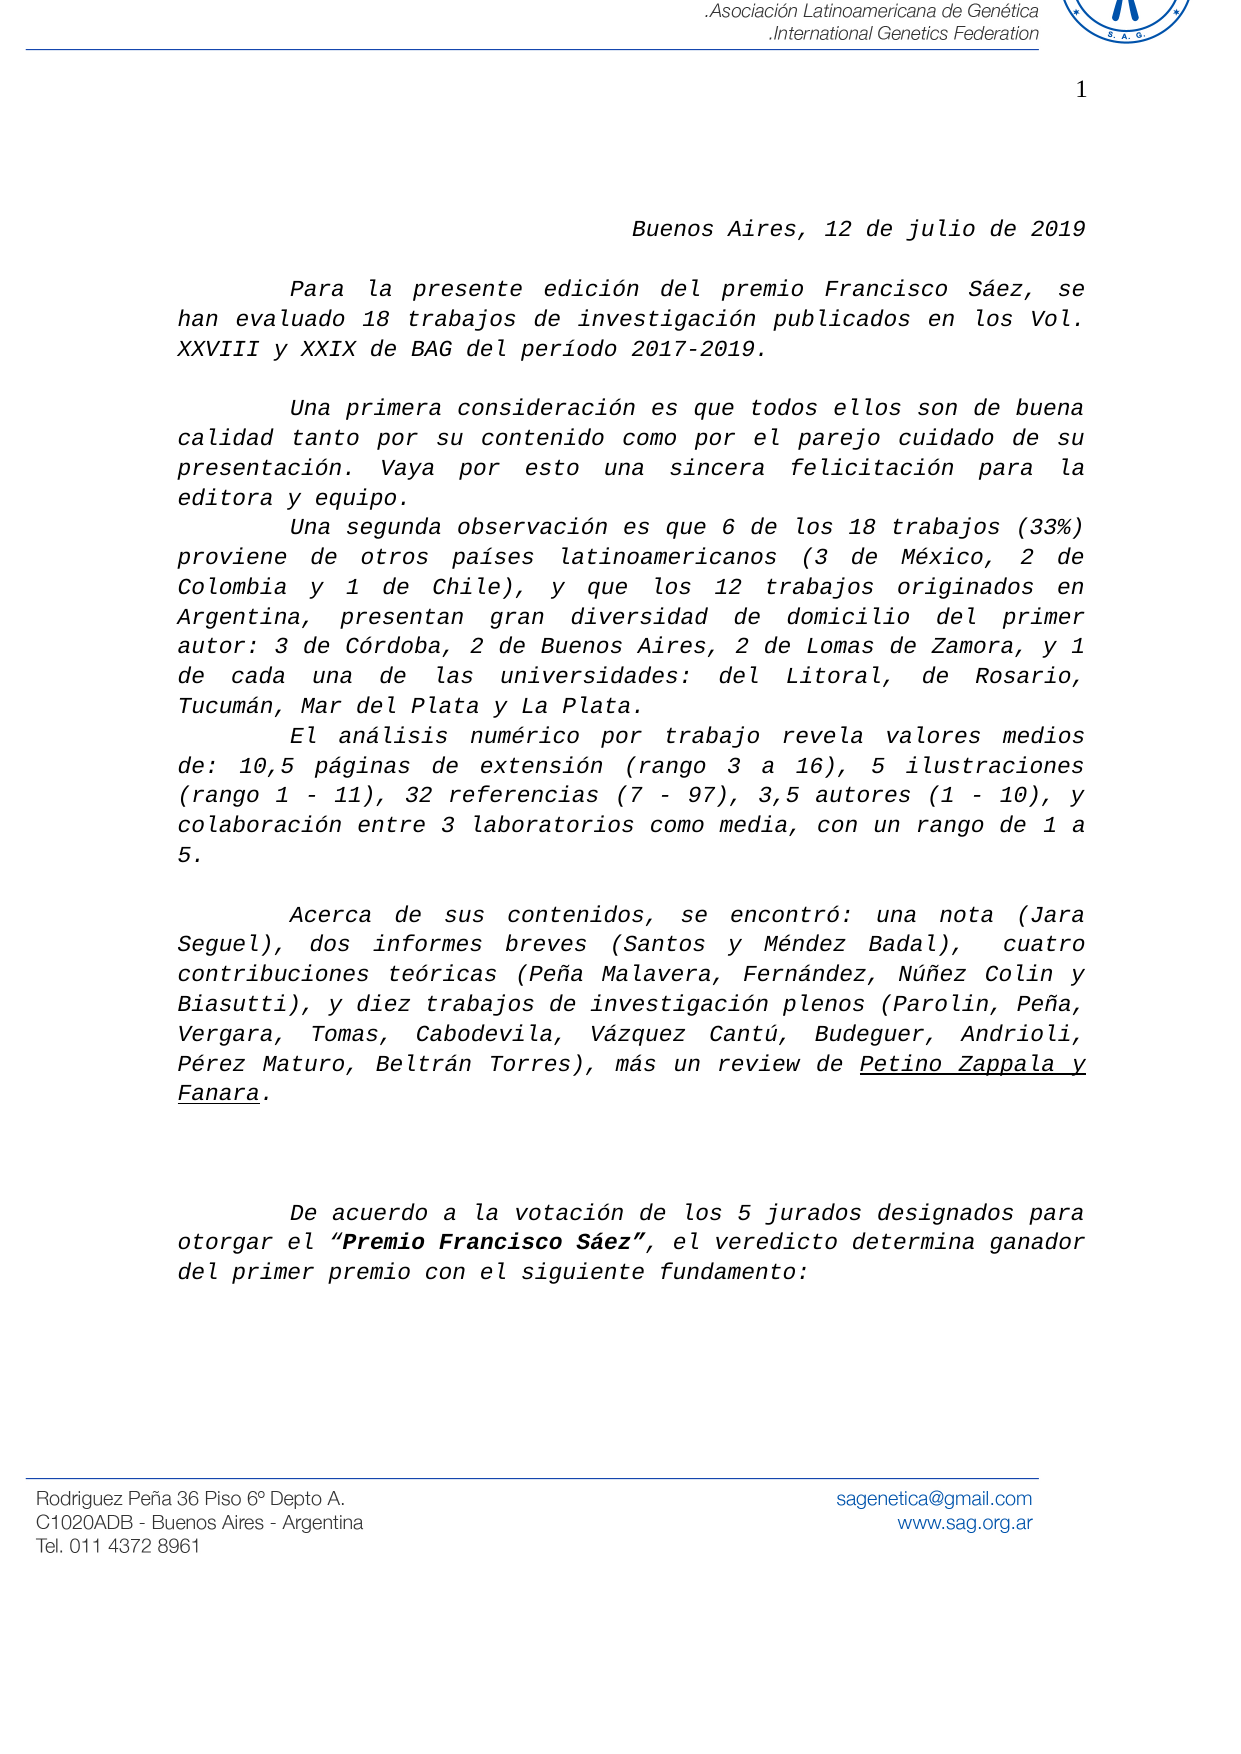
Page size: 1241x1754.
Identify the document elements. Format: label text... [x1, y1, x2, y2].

text El análisis numérico por trabajo revela valores medios de: 10,5 páginas de extensión (rango 3 a 16), 5 ilustraciones (rango 1 - 11), 32 referencias (7 - 97), 3,5 autores (1 - 10), y colaboración entre 3 laboratorios como media, con un rango de 1 a 5. [177, 724, 1087, 869]
text Una primera consideración es que todos ellos son de buena calidad tanto por su contenido como por el parejo cuidado de su presentación. Vaya por esto una sincera felicitación para la editora y equipo. [177, 396, 1087, 512]
picture [0, 0, 1233, 1593]
text Buenos Aires, 12 de julio de 2019 [177, 218, 1087, 244]
text Una segunda observación es que 6 de los 18 trabajos (33%) proviene de otros países latinoamericanos (3 de México, 2 de Colombia y 1 de Chile), y que los 12 trabajos originados en Argentina, presentan gran diversidad de domicilio del primer autor: 3 de Córdoba, 2 de Buenos Aires, 2 de Lomas de Zamora, y 1 de cada una de las universidades: del Litoral, de Rosario, Tucumán, Mar del Plata y La Plata. [177, 516, 1087, 720]
text Para la presente edición del premio Francisco Sáez, se han evaluado 18 trabajos de investigación publicados en los Vol. XXVIII y XXIX de BAG del período 2017-2019. [177, 277, 1087, 363]
text Acerca de sus contenidos, se encontró: una nota (Jara Seguel), dos informes breves (Santos y Méndez Badal), cuatro contribuciones teóricas (Peña Malavera, Fernández, Núñez Colin y Biasutti), y diez trabajos de investigación plenos (Parolin, Peña, Vergara, Tomas, Cabodevila, Vázquez Cantú, Budeguer, Andrioli, Pérez Maturo, Beltrán Torres), más un review de Petino Zappala y Fanara. [177, 903, 1087, 1108]
text De acuerdo a la votación de los 5 jurados designados para otorgar el “Premio Francisco Sáez”, el veredicto determina ganador del primer premio con el siguiente fundamento: [177, 1201, 1087, 1286]
